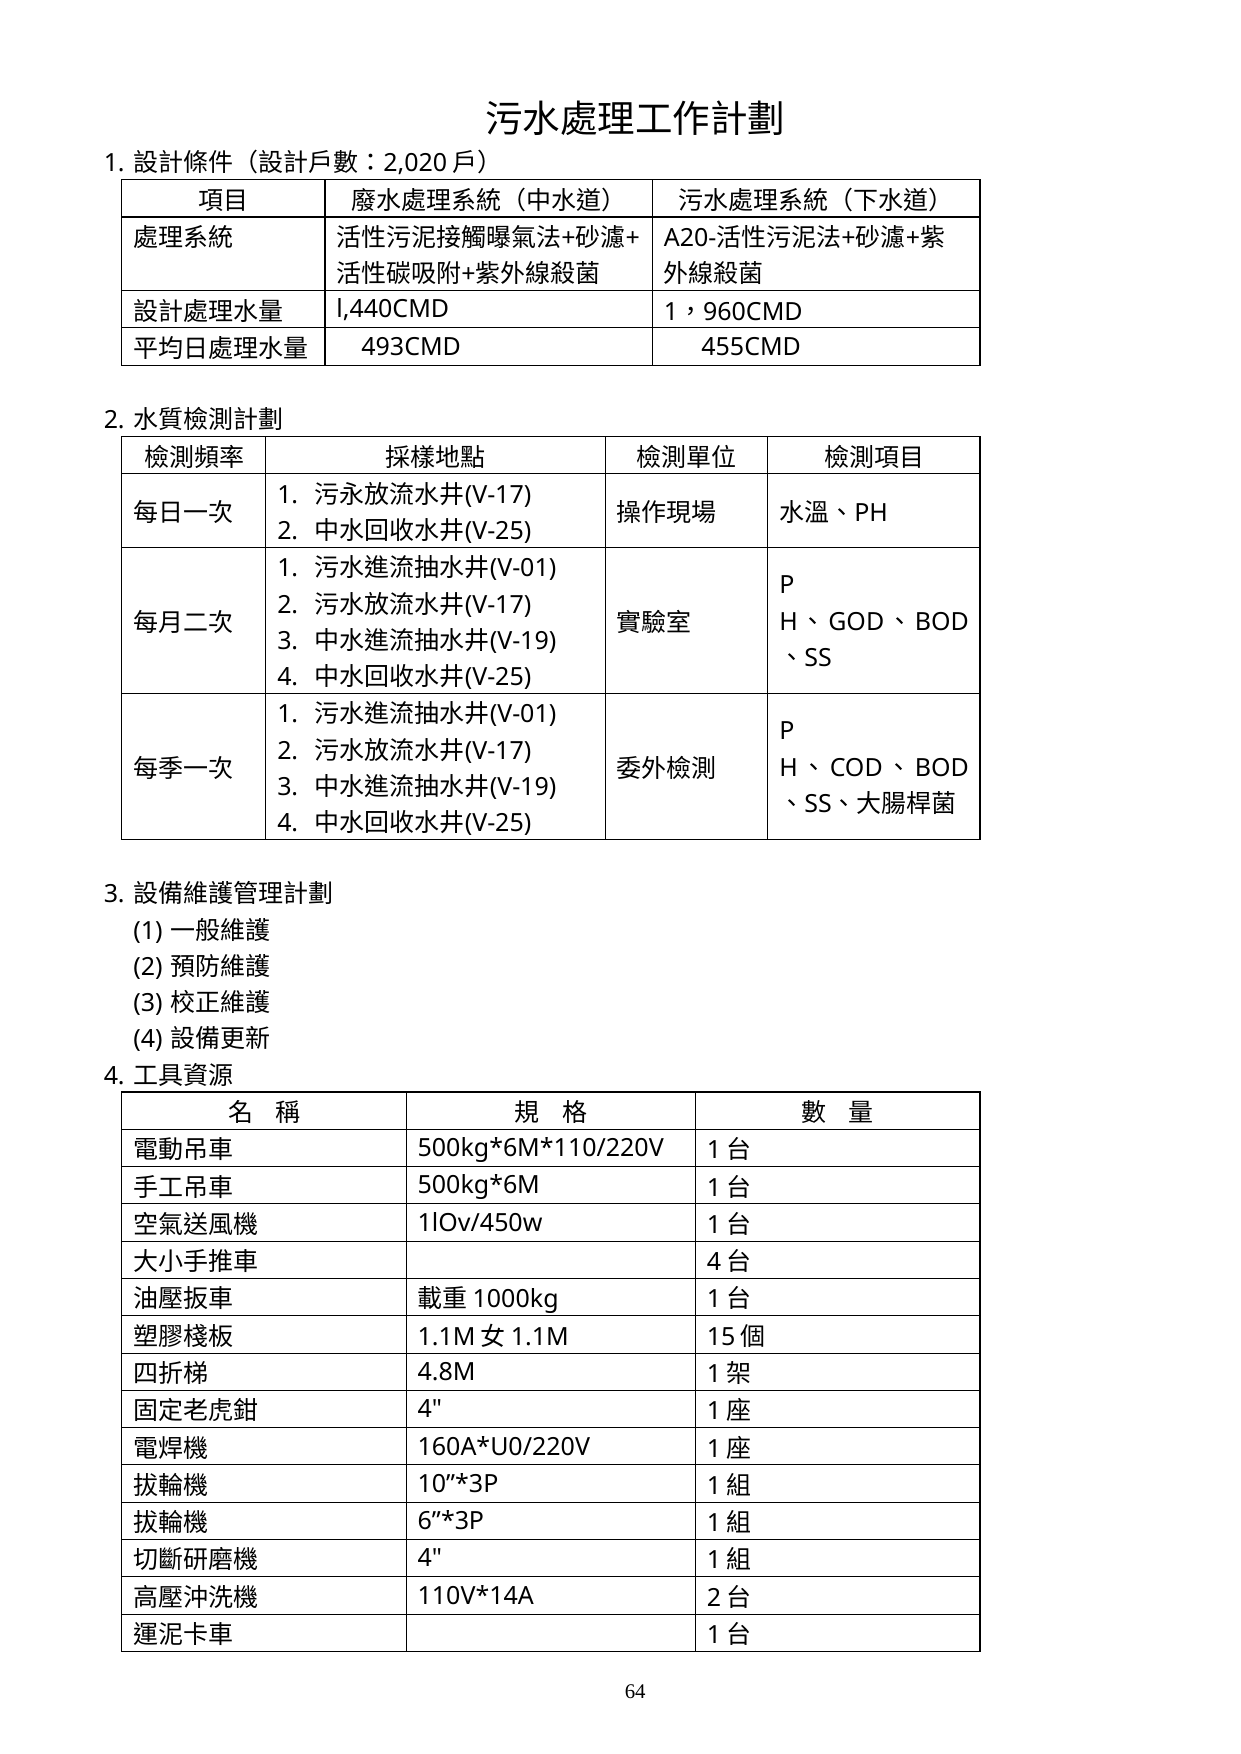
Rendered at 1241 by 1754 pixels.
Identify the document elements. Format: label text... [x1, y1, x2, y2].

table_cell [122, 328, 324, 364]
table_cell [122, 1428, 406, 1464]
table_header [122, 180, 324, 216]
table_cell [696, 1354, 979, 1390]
list 水質檢測計劃 [103, 400, 1167, 436]
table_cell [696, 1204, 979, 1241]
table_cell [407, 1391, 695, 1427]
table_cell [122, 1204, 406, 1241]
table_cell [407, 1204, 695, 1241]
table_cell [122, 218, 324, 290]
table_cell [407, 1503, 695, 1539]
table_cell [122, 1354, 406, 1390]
list 設備更新 [133, 1019, 1167, 1055]
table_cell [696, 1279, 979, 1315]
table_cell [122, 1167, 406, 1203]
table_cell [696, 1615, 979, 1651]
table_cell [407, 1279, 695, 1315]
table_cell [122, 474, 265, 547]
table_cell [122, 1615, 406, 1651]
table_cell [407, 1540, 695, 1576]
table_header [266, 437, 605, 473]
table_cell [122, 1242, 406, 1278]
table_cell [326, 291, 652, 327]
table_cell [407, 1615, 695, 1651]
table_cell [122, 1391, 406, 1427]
list 校正維護 [133, 983, 1167, 1019]
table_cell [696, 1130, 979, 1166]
list 預防維護 [133, 946, 1167, 983]
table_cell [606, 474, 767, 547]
list 工具資源 [103, 1055, 1167, 1091]
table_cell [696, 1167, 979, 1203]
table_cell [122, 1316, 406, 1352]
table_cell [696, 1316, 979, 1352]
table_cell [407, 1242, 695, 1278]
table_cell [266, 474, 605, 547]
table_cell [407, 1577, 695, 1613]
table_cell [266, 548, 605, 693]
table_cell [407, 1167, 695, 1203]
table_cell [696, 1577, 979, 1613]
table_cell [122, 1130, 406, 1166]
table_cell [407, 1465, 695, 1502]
list 一般維護 [133, 910, 1167, 946]
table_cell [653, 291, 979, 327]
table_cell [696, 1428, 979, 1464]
list 設計條件（設計戶數：2,020戶） [103, 143, 1167, 179]
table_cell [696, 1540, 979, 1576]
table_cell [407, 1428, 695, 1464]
text 污水處理工作計劃 [103, 89, 1167, 143]
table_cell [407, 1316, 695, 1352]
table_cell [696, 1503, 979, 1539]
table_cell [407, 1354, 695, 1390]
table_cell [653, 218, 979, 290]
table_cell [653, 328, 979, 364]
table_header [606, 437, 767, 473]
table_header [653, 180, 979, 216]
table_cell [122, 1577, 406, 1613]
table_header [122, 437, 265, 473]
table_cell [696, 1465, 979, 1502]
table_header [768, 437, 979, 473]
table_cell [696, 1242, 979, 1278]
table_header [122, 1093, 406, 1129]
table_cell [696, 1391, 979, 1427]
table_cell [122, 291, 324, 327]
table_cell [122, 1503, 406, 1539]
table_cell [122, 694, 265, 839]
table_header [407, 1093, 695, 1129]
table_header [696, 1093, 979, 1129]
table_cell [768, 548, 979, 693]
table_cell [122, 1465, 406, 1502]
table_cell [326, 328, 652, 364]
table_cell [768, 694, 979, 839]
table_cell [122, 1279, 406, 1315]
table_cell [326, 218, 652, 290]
list 設備維護管理計劃 [103, 874, 1167, 910]
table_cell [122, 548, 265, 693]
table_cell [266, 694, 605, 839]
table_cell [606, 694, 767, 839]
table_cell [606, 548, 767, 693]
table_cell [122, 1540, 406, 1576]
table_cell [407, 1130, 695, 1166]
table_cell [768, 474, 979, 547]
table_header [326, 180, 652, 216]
